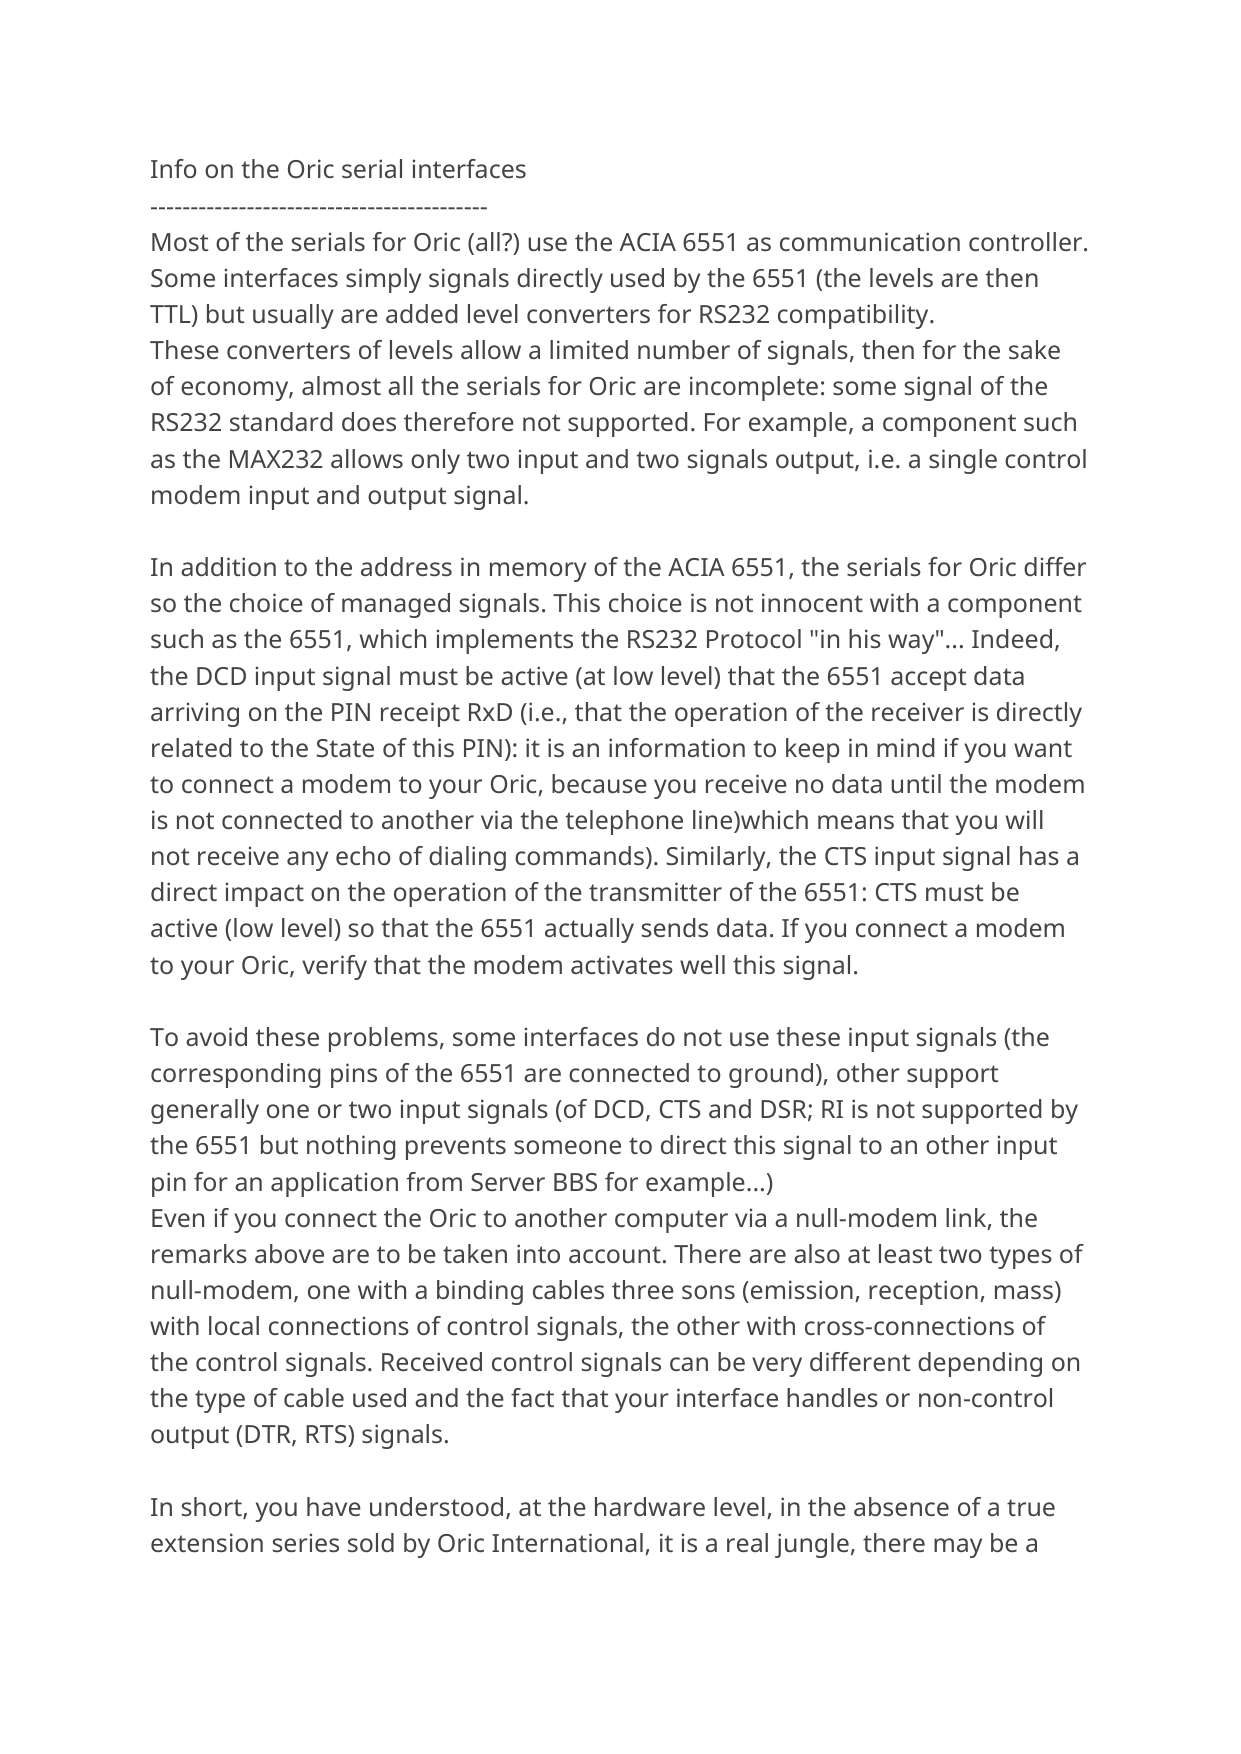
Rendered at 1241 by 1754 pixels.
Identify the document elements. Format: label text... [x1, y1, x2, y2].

text Even if you connect the Oric to another computer via a null-modem link, the remarks above are to be taken into account. There are also at least two types of null-modem, one with a binding cables three sons (emission, reception, mass) with local connections of control signals, the other with cross-connections of the control signals. Received control signals can be very different depending on the type of cable used and the fact that your interface handles or non-control output (DTR, RTS) signals. [150, 1198, 1090, 1451]
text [150, 1487, 1090, 1560]
text Some interfaces simply signals directly used by the 6551 (the levels are then TTL) but usually are added level converters for RS232 compatibility. [150, 258, 1090, 331]
text Most of the serials for Oric (all?) use the ACIA 6551 as communication controller. [150, 222, 1090, 258]
text To avoid these problems, some interfaces do not use these input signals (the corresponding pins of the 6551 are connected to ground), other support generally one or two input signals (of DCD, CTS and DSR; RI is not supported by the 6551 but nothing prevents someone to direct this signal to an other input pin for an application from Server BBS for example...) [150, 1017, 1090, 1198]
text In addition to the address in memory of the ACIA 6551, the serials for Oric differ so the choice of managed signals. This choice is not innocent with a component such as the 6551, which implements the RS232 Protocol "in his way"... Indeed, the DCD input signal must be active (at low level) that the 6551 accept data arriving on the PIN receipt RxD (i.e., that the operation of the receiver is directly related to the State of this PIN): it is an information to keep in mind if you want to connect a modem to your Oric, because you receive no data until the modem is not connected to another via the telephone line)which means that you will not receive any echo of dialing commands). Similarly, the CTS input signal has a direct impact on the operation of the transmitter of the 6551: CTS must be active (low level) so that the 6551 actually sends data. If you connect a modem to your Oric, verify that the modem activates well this signal. [150, 548, 1090, 981]
text Info on the Oric serial interfaces [150, 150, 1090, 186]
text These converters of levels allow a limited number of signals, then for the sake of economy, almost all the serials for Oric are incomplete: some signal of the RS232 standard does therefore not supported. For example, a component such as the MAX232 allows only two input and two signals output, i.e. a single control modem input and output signal. [150, 331, 1090, 511]
text ------------------------------------------ [150, 186, 1090, 222]
